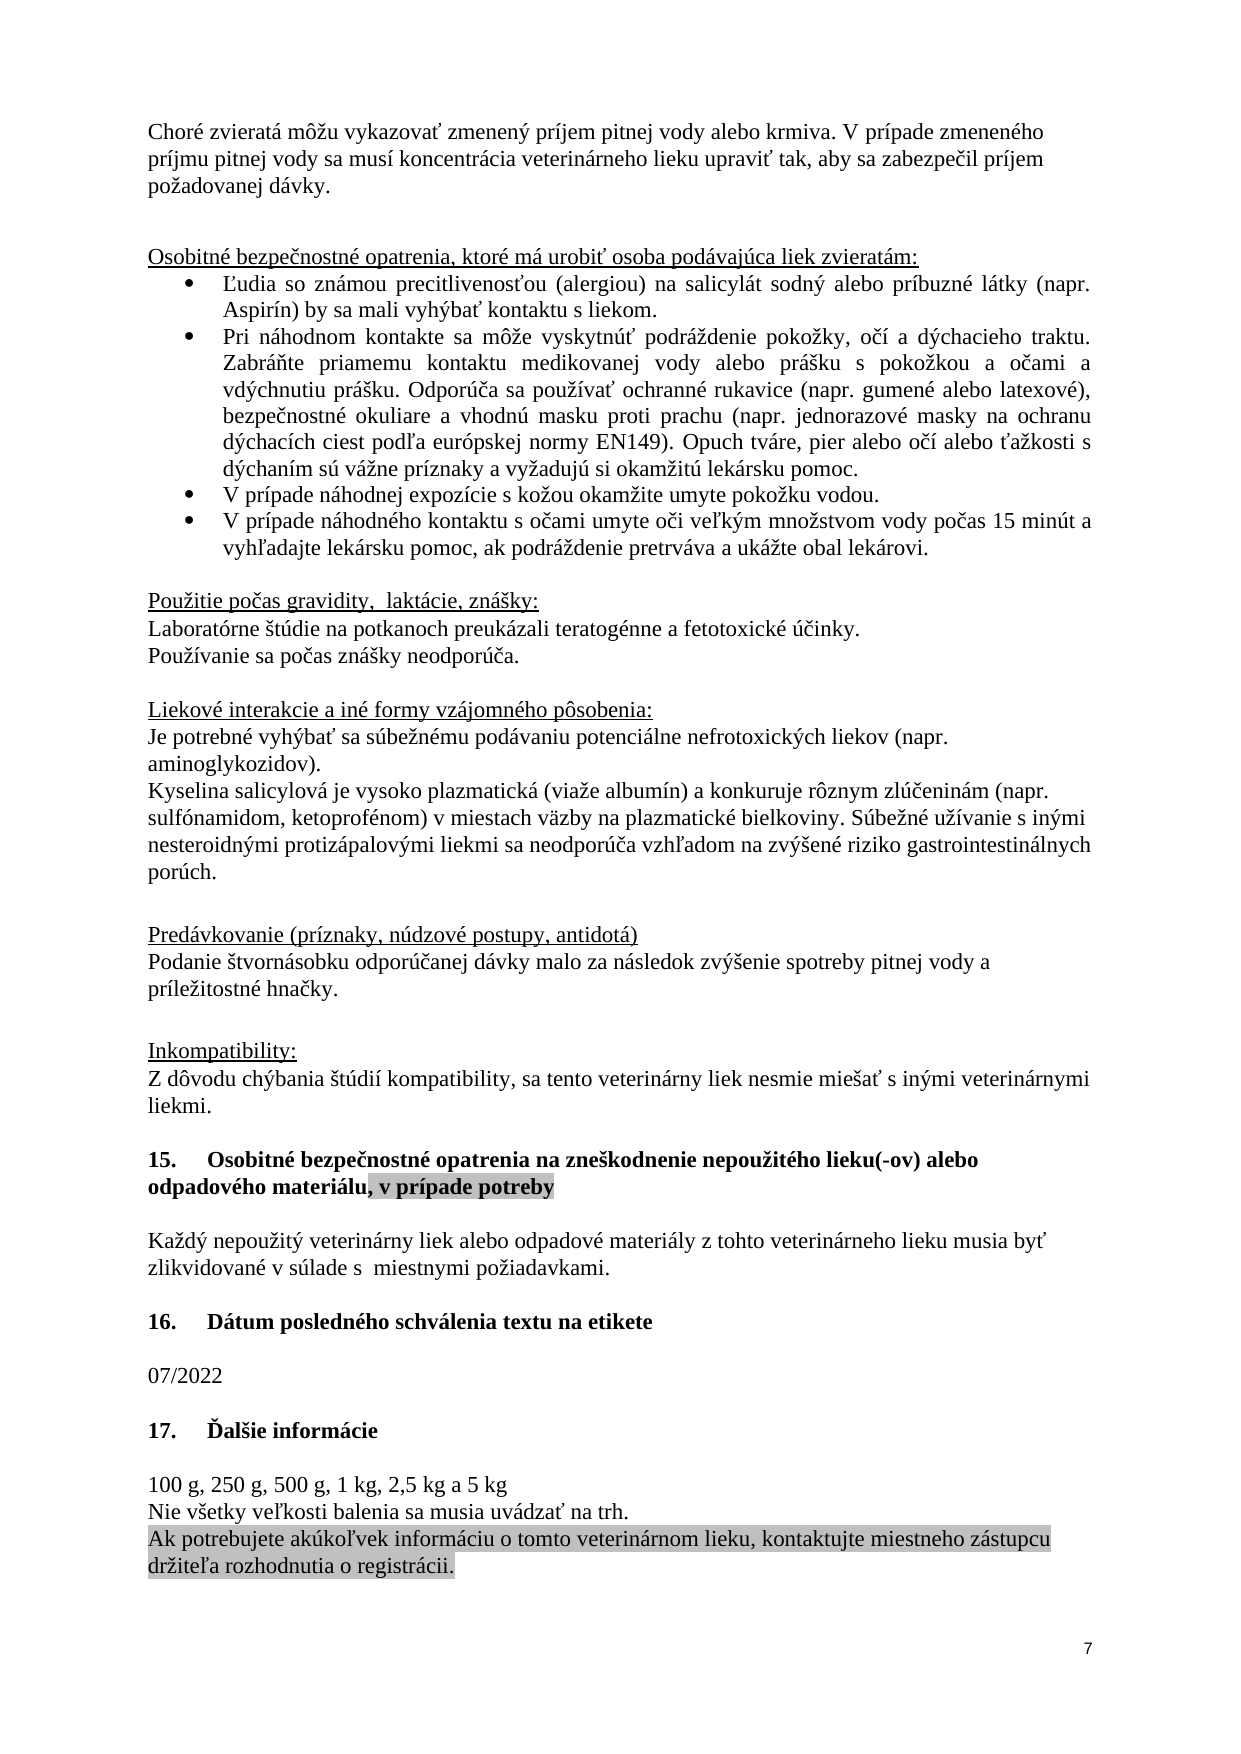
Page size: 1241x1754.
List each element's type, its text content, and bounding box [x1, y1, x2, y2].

text Osobitné bezpečnostné opatrenia, ktoré má urobiť osoba podávajúca liek zvieratám: [148, 243, 1092, 270]
text Predávkovanie (príznaky, núdzové postupy, antidotá) [148, 921, 1092, 948]
text 16. Dátum posledného schválenia textu na etikete [148, 1308, 1092, 1335]
text Ak potrebujete akúkoľvek informáciu o tomto veterinárnom lieku, kontaktujte miestneho zástupcu držiteľa rozhodnutia o registrácii. [455, 1525, 1126, 1579]
text Liekové interakcie a iné formy vzájomného pôsobenia: [148, 696, 1092, 723]
text Používanie sa počas znášky neodporúča. [148, 641, 1092, 668]
list V prípade náhodného kontaktu s očami umyte oči veľkým množstvom vody počas 15 minút a vyhľadajte lekársku pomoc, ak podráždenie pretrváva a ukážte obal lekárovi. [185, 507, 1092, 560]
text Inkompatibility: [148, 1037, 1092, 1064]
text 15. Osobitné bezpečnostné opatrenia na zneškodnenie nepoužitého lieku(-ov) alebo odpadového materiálu, v prípade potreby [148, 1146, 1092, 1200]
text Použitie počas gravidity, laktácie, znášky: Laboratórne štúdie na potkanoch preukázali teratogénne a fetotoxické účinky. [148, 587, 1092, 641]
text 100 g, 250 g, 500 g, 1 kg, 2,5 kg a 5 kg [148, 1471, 1092, 1498]
text Každý nepoužitý veterinárny liek alebo odpadové materiály z tohto veterinárneho lieku musia byť zlikvidované v súlade s miestnymi požiadavkami. [148, 1227, 1092, 1281]
text Je potrebné vyhýbať sa súbežnému podávaniu potenciálne nefrotoxických liekov (napr. aminoglykozidov). [148, 723, 1092, 777]
text Choré zvieratá môžu vykazovať zmenený príjem pitnej vody alebo krmiva. V prípade zmeneného príjmu pitnej vody sa musí koncentrácia veterinárneho lieku upraviť tak, aby sa zabezpečil príjem požadovanej dávky. [148, 118, 1092, 199]
list Pri náhodnom kontakte sa môže vyskytnúť podráždenie pokožky, očí a dýchacieho traktu. Zabráňte priamemu kontaktu medikovanej vody alebo prášku s pokožkou a očami a vdýchnutiu prášku. Odporúča sa používať ochranné rukavice (napr. gumené alebo latexové), bezpečnostné okuliare a vhodnú masku proti prachu (napr. jednorazové masky na ochranu dýchacích ciest podľa európskej normy EN149). Opuch tváre, pier alebo očí alebo ťažkosti s dýchaním sú vážne príznaky a vyžadujú si okamžitú lekársku pomoc. [185, 323, 1092, 481]
text 07/2022 [148, 1362, 1126, 1389]
text Nie všetky veľkosti balenia sa musia uvádzať na trh. [148, 1498, 1092, 1525]
text Kyselina salicylová je vysoko plazmatická (viaže albumín) a konkuruje rôznym zlúčeninám (napr. sulfónamidom, ketoprofénom) v miestach väzby na plazmatické bielkoviny. Súbežné užívanie s inými nesteroidnými protizápalovými liekmi sa neodporúča vzhľadom na zvýšené riziko gastrointestinálnych porúch. [148, 777, 1092, 885]
list Ľudia so známou precitlivenosťou (alergiou) na salicylát sodný alebo príbuzné látky (napr. Aspirín) by sa mali vyhýbať kontaktu s liekom. [185, 270, 1092, 323]
text Podanie štvornásobku odporúčanej dávky malo za následok zvýšenie spotreby pitnej vody a príležitostné hnačky. [148, 948, 1092, 1002]
list V prípade náhodnej expozície s kožou okamžite umyte pokožku vodou. [185, 481, 1092, 507]
text 17. Ďalšie informácie [148, 1416, 1092, 1443]
text Z dôvodu chýbania štúdií kompatibility, sa tento veterinárny liek nesmie miešať s inými veterinárnymi liekmi. [148, 1064, 1092, 1118]
